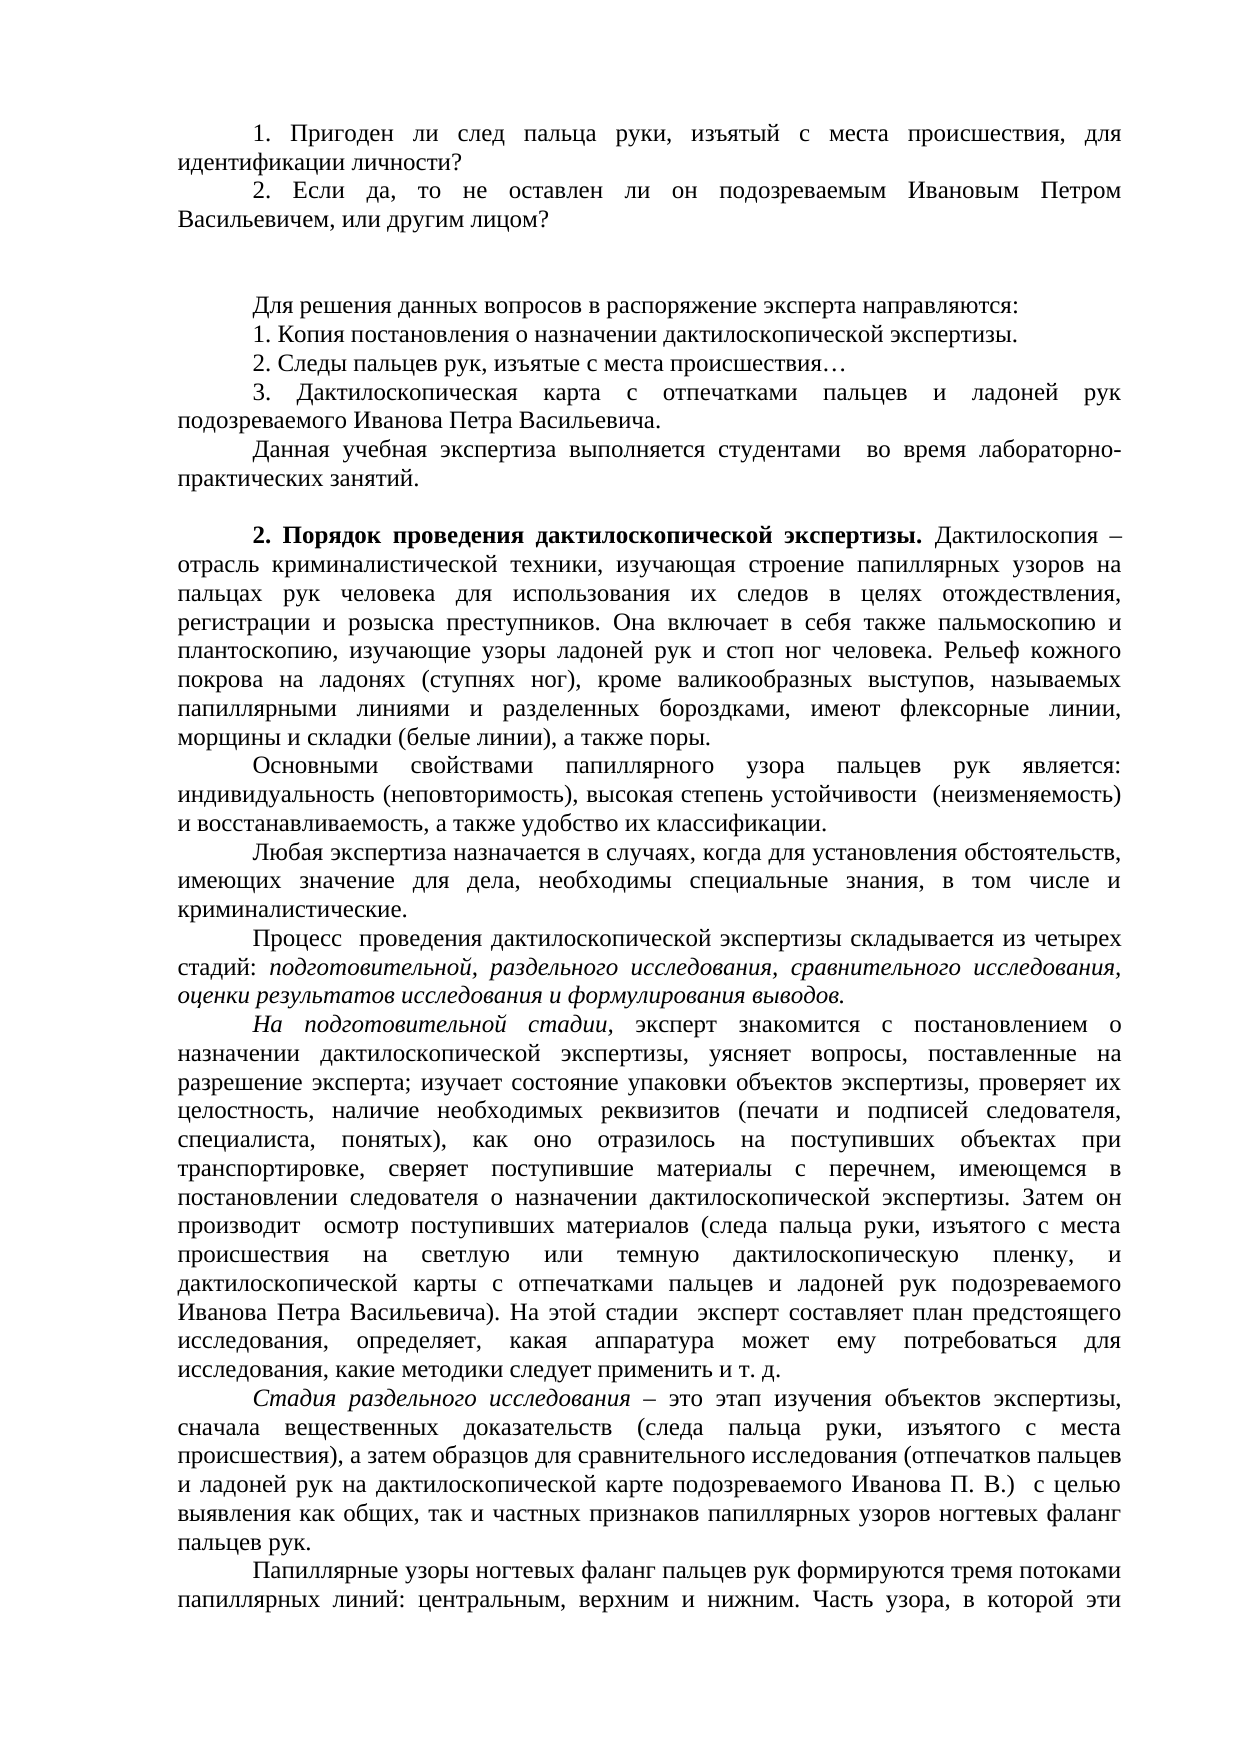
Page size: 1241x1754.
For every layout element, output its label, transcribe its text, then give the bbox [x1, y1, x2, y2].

text 2. Порядок проведения дактилоскопической экспертизы. Дактилоскопия – отрасль криминалистической техники, изучающая строение папиллярных узоров на пальцах рук человека для использования их следов в целях отождествления, регистрации и розыска преступников. Она включает в себя также пальмоскопию и плантоскопию, изучающие узоры ладоней рук и стоп ног человека. Рельеф кожного покрова на ладонях (ступнях ног), кроме валикообразных выступов, называемых папиллярными линиями и разделенных бороздками, имеют флексорные линии, морщины и складки (белые линии), а также поры. [177, 521, 1122, 751]
text 2. Если да, то не оставлен ли он подозреваемым Ивановым Петром Васильевичем, или другим лицом? [177, 176, 1122, 233]
text Основными свойствами папиллярного узора пальцев рук является: индивидуальность (неповторимость), высокая степень устойчивости (неизменяемость) и восстанавливаемость, а также удобство их классификации. [177, 751, 1122, 837]
text Стадия раздельного исследования – это этап изучения объектов экспертизы, сначала вещественных доказательств (следа пальца руки, изъятого с места происшествия), а затем образцов для сравнительного исследования (отпечатков пальцев и ладоней рук на дактилоскопической карте подозреваемого Иванова П. В.) с целью выявления как общих, так и частных признаков папиллярных узоров ногтевых фаланг пальцев рук. [177, 1383, 1122, 1556]
text 2. Следы пальцев рук, изъятые с места происшествия… [177, 348, 1122, 377]
text 3. Дактилоскопическая карта с отпечатками пальцев и ладоней рук подозреваемого Иванова Петра Васильевича. [177, 377, 1122, 434]
text Любая экспертиза назначается в случаях, когда для установления обстоятельств, имеющих значение для дела, необходимы специальные знания, в том числе и криминалистические. [177, 837, 1122, 923]
text 1. Копия постановления о назначении дактилоскопической экспертизы. [177, 319, 1122, 348]
text 1. Пригоден ли след пальца руки, изъятый с места происшествия, для идентификации личности? [177, 118, 1122, 176]
text На подготовительной стадии, эксперт знакомится с постановлением о назначении дактилоскопической экспертизы, уясняет вопросы, поставленные на разрешение эксперта; изучает состояние упаковки объектов экспертизы, проверяет их целостность, наличие необходимых реквизитов (печати и подписей следователя, специалиста, понятых), как оно отразилось на поступивших объектах при транспортировке, сверяет поступившие материалы с перечнем, имеющемся в постановлении следователя о назначении дактилоскопической экспертизы. Затем он производит осмотр поступивших материалов (следа пальца руки, изъятого с места происшествия на светлую или темную дактилоскопическую пленку, и дактилоскопической карты с отпечатками пальцев и ладоней рук подозреваемого Иванова Петра Васильевича). На этой стадии эксперт составляет план предстоящего исследования, определяет, какая аппаратура может ему потребоваться для исследования, какие методики следует применить и т. д. [177, 1009, 1122, 1383]
text Данная учебная экспертиза выполняется студентами во время лабораторно-практических занятий. [177, 434, 1122, 492]
text Для решения данных вопросов в распоряжение эксперта направляются: [177, 291, 1122, 319]
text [177, 1556, 1122, 1613]
text Процесс проведения дактилоскопической экспертизы складывается из четырех стадий: подготовительной, раздельного исследования, сравнительного исследования, оценки результатов исследования и формулирования выводов. [177, 923, 1122, 1009]
